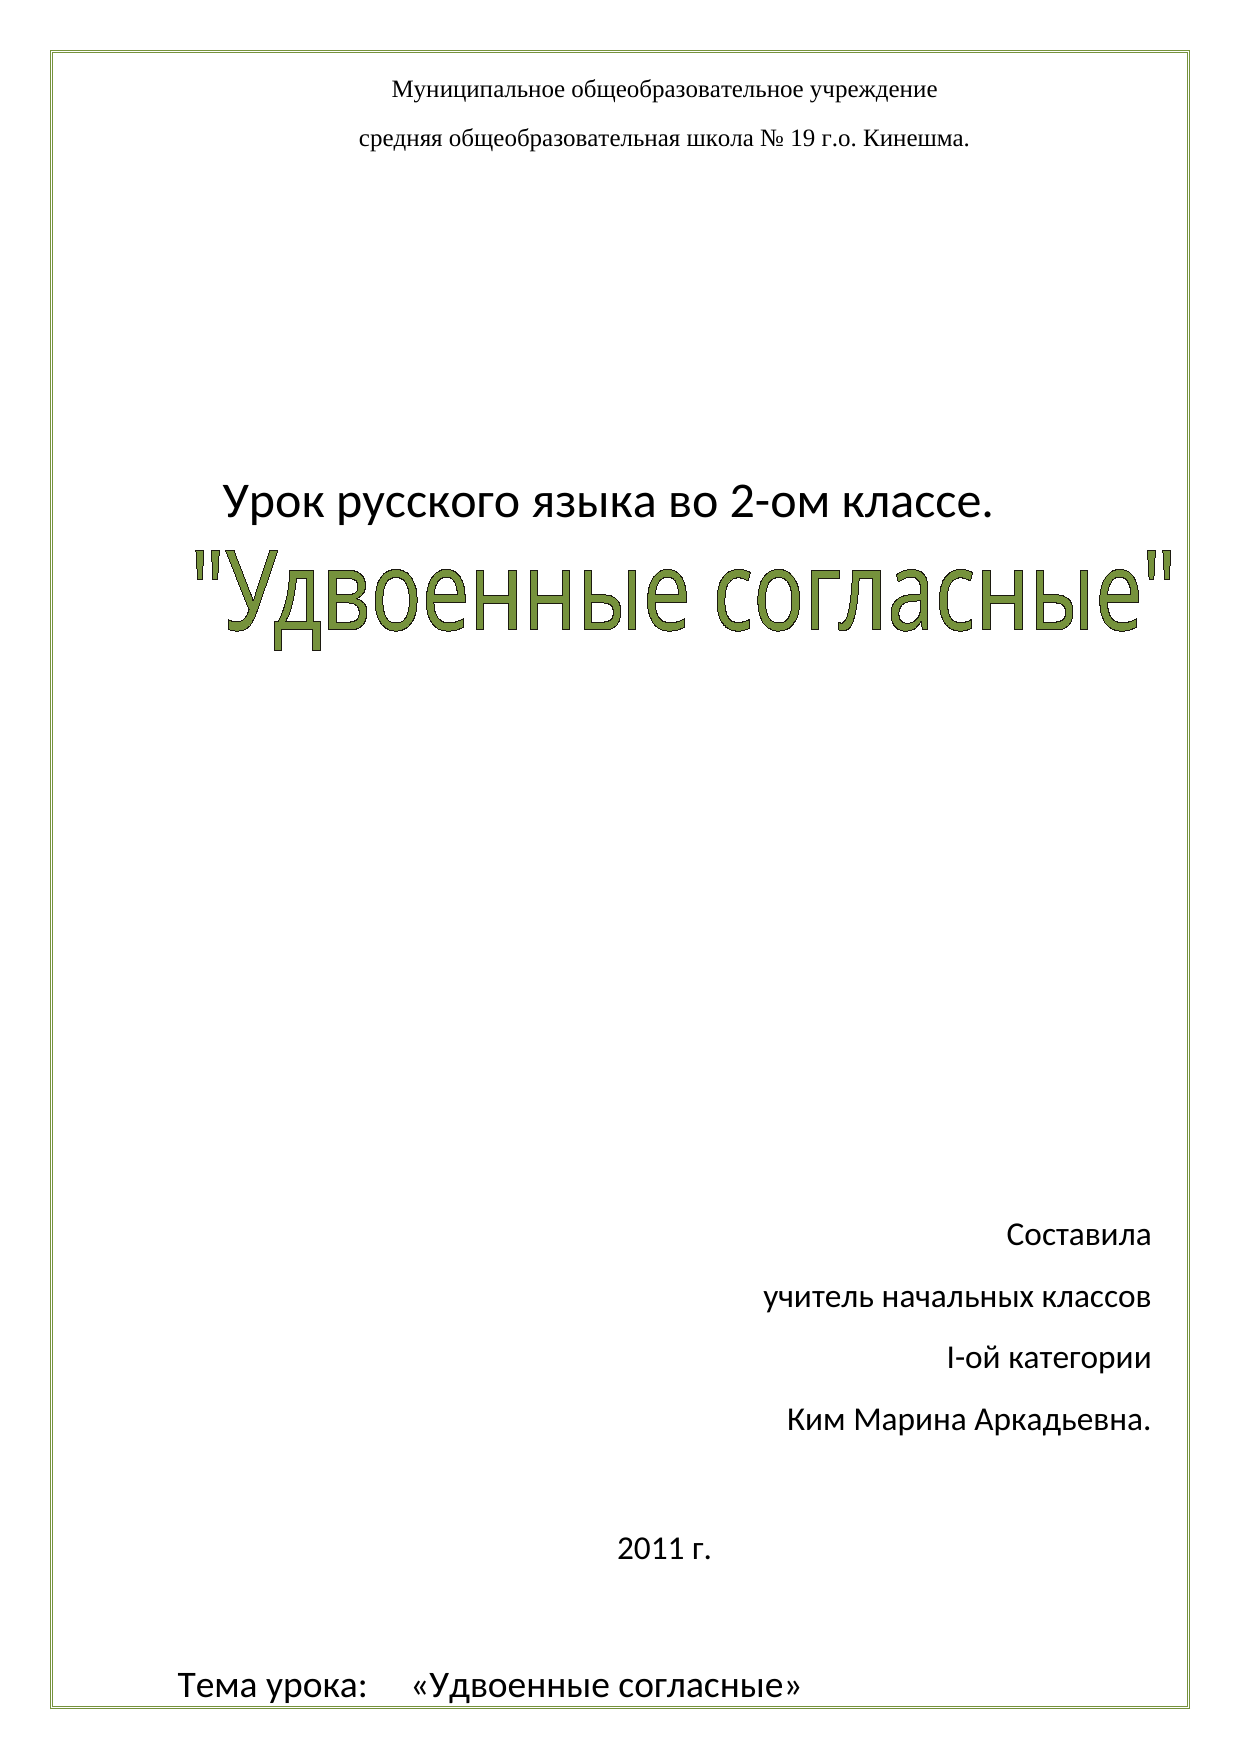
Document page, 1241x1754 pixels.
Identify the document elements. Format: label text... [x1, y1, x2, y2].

text Урок русского языка во 2-ом классе. [177, 469, 1152, 530]
text 2011 г. [177, 1527, 1152, 1568]
text Муниципальное общеобразовательное учреждение [177, 74, 1152, 103]
text I-ой категории [177, 1336, 1152, 1377]
text учитель начальных классов [177, 1274, 1152, 1315]
text Составила [177, 1213, 1152, 1254]
text Ким Марина Аркадьевна. [177, 1398, 1152, 1438]
text средняя общеобразовательная школа № 19 г.о. Кинешма. [177, 123, 1152, 152]
text Тема урока: «Удвоенные согласные» [177, 1661, 1152, 1706]
